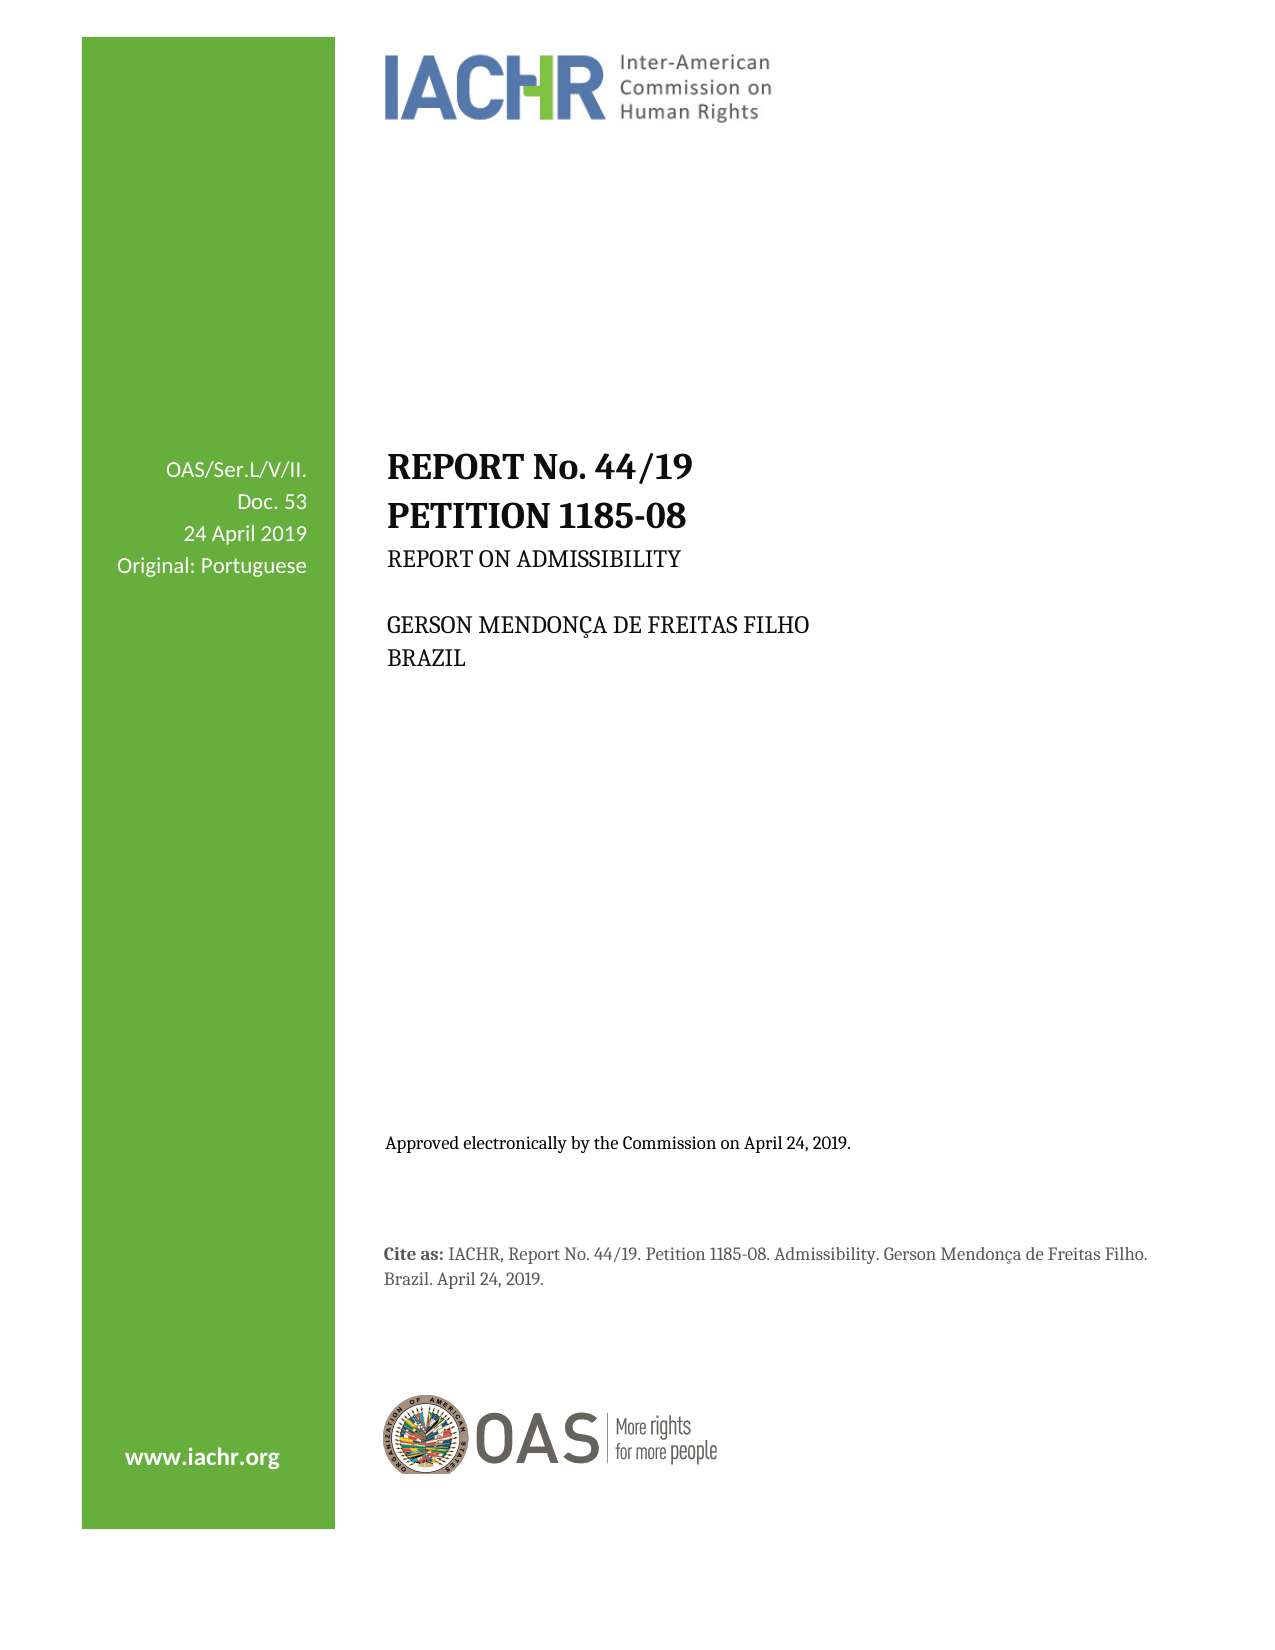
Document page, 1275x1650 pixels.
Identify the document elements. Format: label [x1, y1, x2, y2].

picture [383, 1395, 717, 1474]
picture [375, 47, 790, 127]
